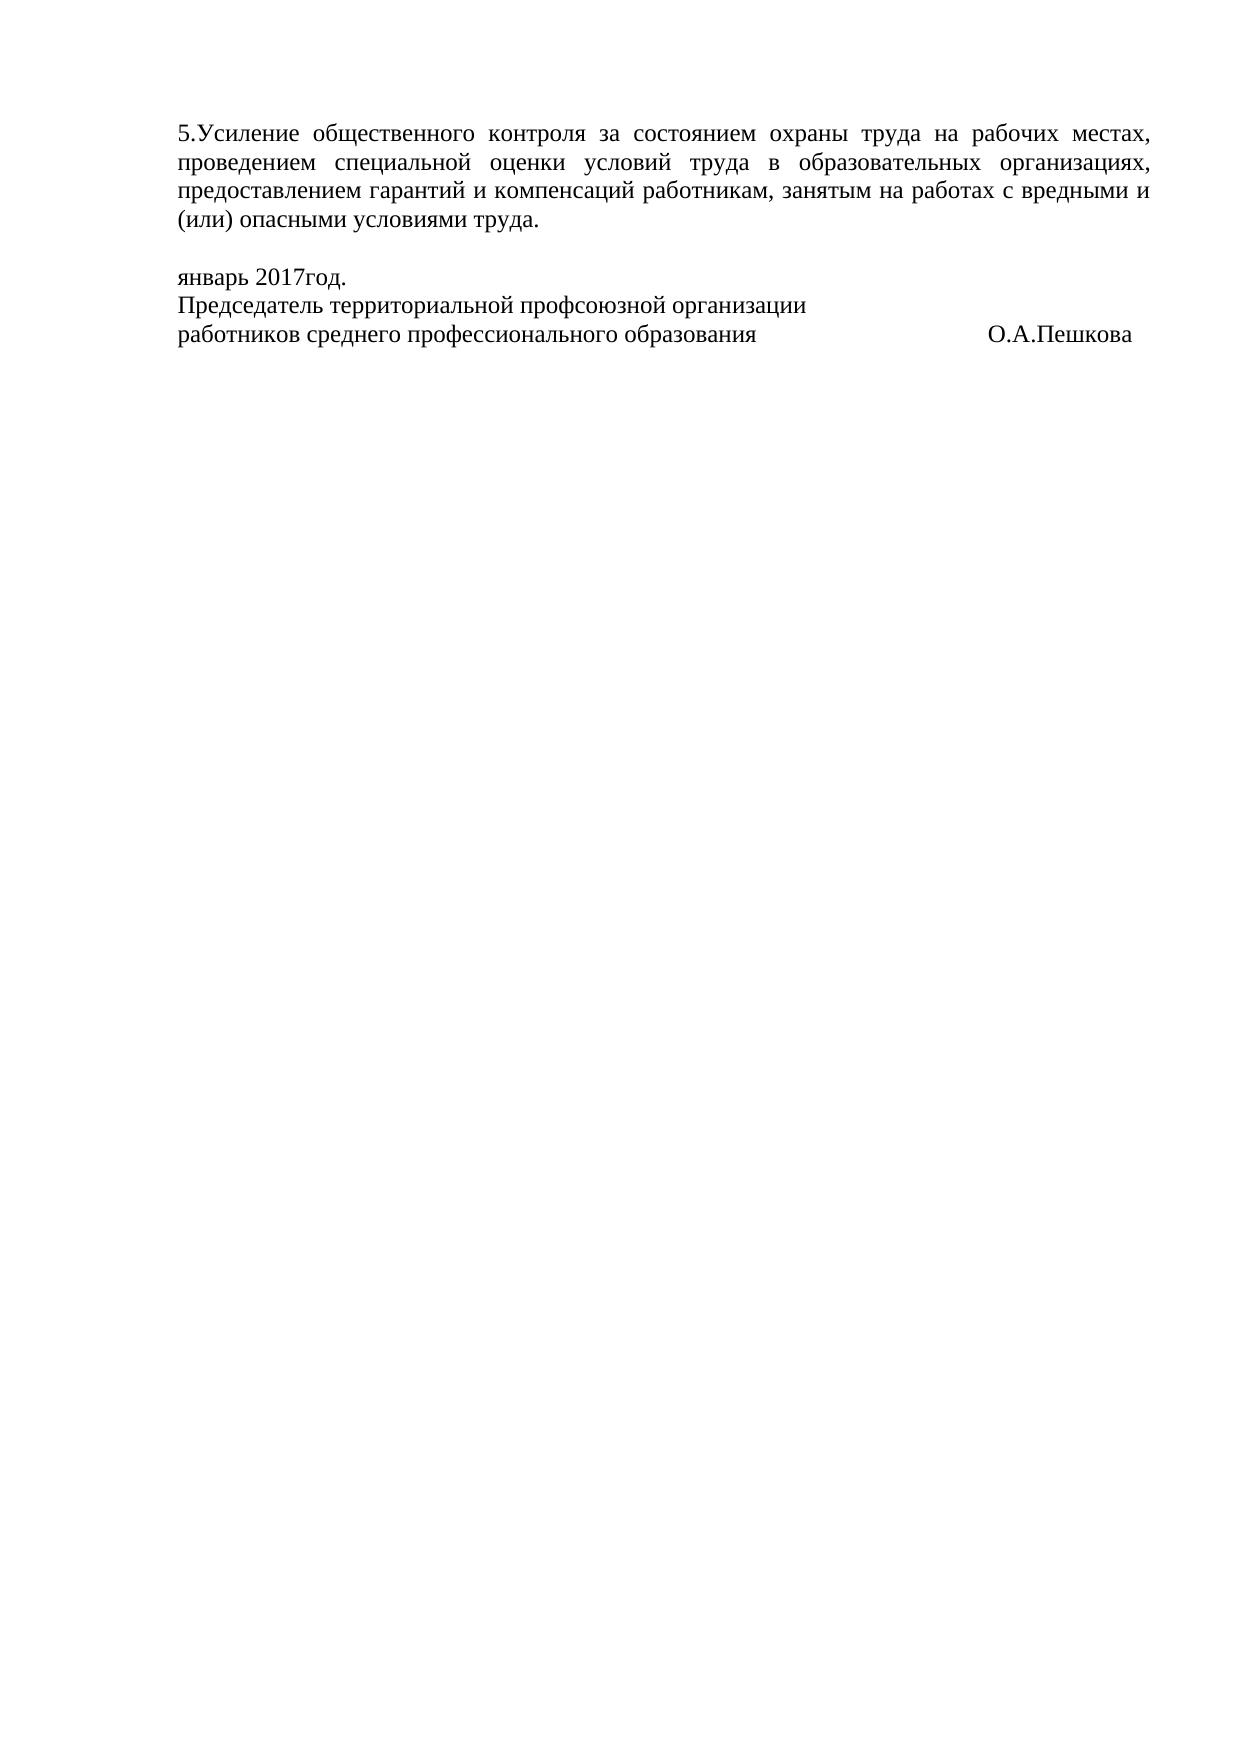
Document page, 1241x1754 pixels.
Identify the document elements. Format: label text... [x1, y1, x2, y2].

text январь 2017год. [177, 262, 1152, 291]
text Председатель территориальной профсоюзной организации [177, 291, 1152, 319]
text работников среднего профессионального образования О.А.Пешкова [177, 319, 1152, 348]
text 5.Усиление общественного контроля за состоянием охраны труда на рабочих местах, проведением специальной оценки условий труда в образовательных организациях, предоставлением гарантий и компенсаций работникам, занятым на работах с вредными и (или) опасными условиями труда. [177, 118, 1152, 233]
